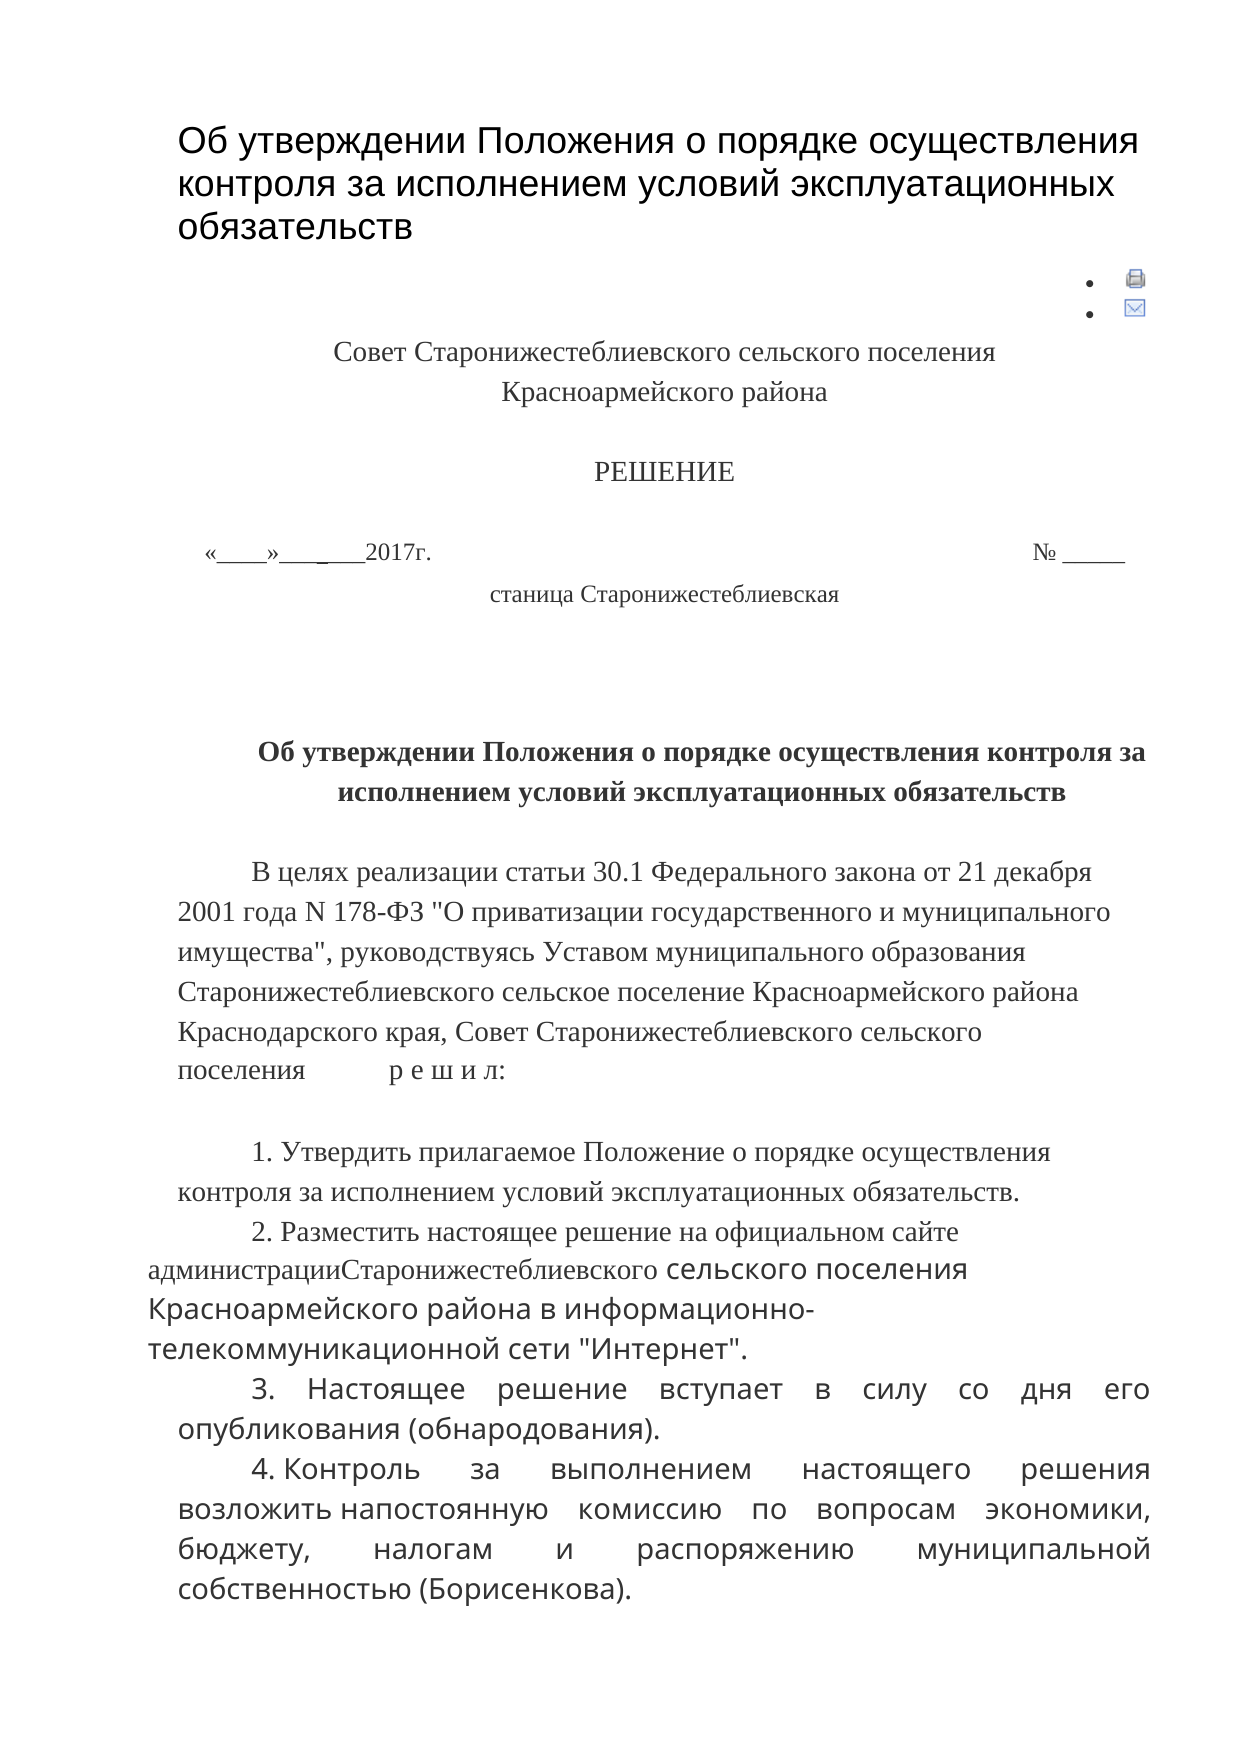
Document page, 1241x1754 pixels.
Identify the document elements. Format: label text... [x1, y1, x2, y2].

text 3. Настоящее решение вступает в силу со дня его опубликования (обнародования). [177, 1368, 1152, 1448]
text Совет Старонижестеблиевского сельского поселения [177, 328, 1152, 368]
text Красноармейского района [177, 368, 1152, 408]
text Об утверждении Положения о порядке осуществления контроля за исполнением условий эксплуатационных обязательств [252, 728, 1152, 808]
text «____»_______2017г. № _____ [177, 528, 1152, 568]
text станица Старонижестеблиевская [177, 568, 1152, 608]
picture [1123, 297, 1149, 322]
text 4. Контроль за выполнением настоящего решения возложить напостоянную комиссию по вопросам экономики, бюджету, налогам и распоряжению муниципальной собственностью (Борисенкова). [177, 1448, 1152, 1608]
text Об утверждении Положения о порядке осуществления контроля за исполнением условий эксплуатационных обязательств [177, 118, 1152, 247]
text РЕШЕНИЕ [177, 448, 1152, 488]
text 2. Разместить настоящее решение на официальном сайте администрацииСтаронижестеблиевского сельского поселения Красноармейского района в информационно-телекоммуникационной сети "Интернет". [148, 1208, 1152, 1368]
text В целях реализации статьи 30.1 Федерального закона от 21 декабря 2001 года N 178-ФЗ "О приватизации государственного и муниципального имущества", руководствуясь Уставом муниципального образования Старонижестеблиевского сельское поселение Красноармейского района Краснодарского края, Совет Старонижестеблиевского сельского поселения р е ш и л: [177, 848, 1152, 1088]
text 1. Утвердить прилагаемое Положение о порядке осуществления контроля за исполнением условий эксплуатационных обязательств. [177, 1128, 1152, 1208]
picture [1123, 266, 1149, 292]
